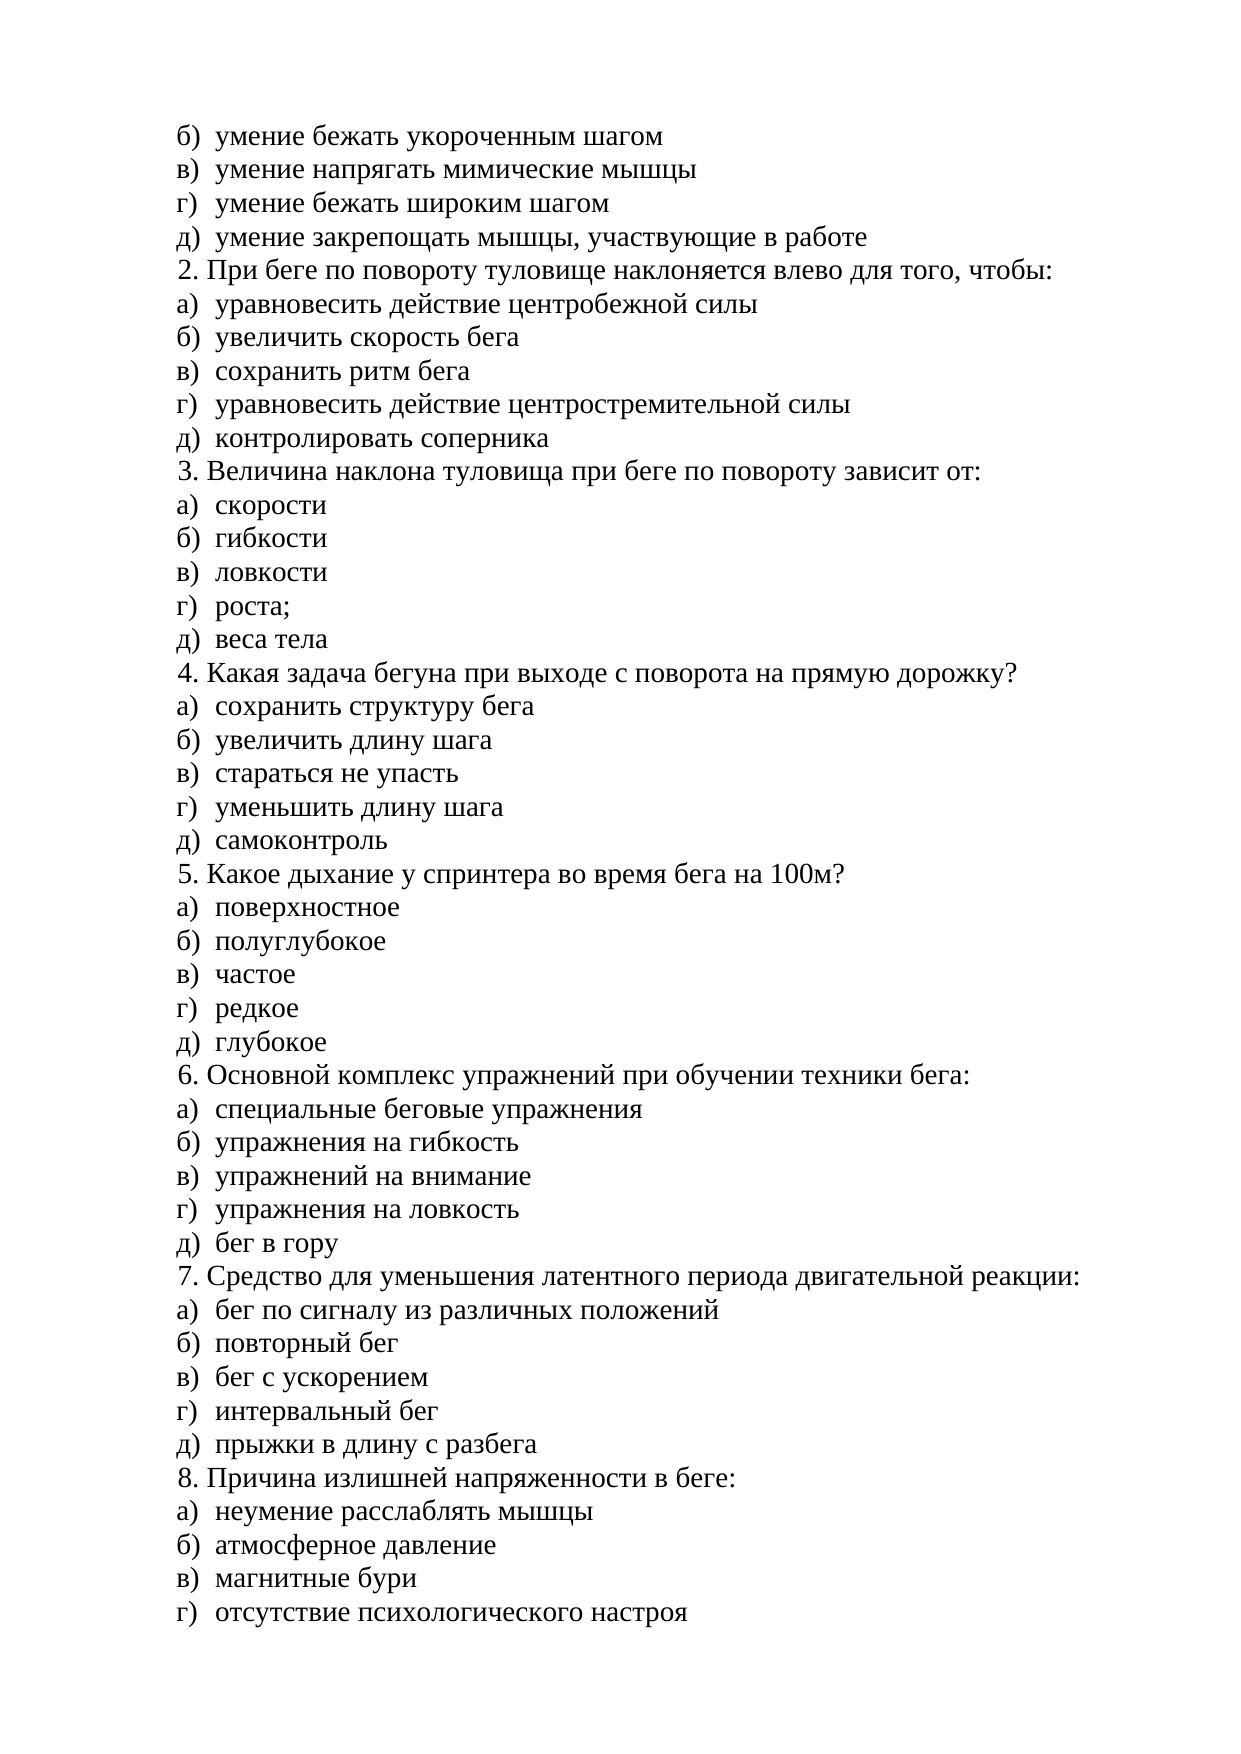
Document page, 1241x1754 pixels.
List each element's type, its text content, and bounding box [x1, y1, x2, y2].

list упражнений на внимание [176, 1158, 1152, 1191]
list уравновесить действие центростремительной силы [176, 386, 1152, 420]
list поверхностное [176, 889, 1152, 923]
list умение бежать широким шагом [176, 185, 1152, 219]
list увеличить скорость бега [176, 319, 1152, 353]
text 6. Основной комплекс упражнений при обучении техники бега: [177, 1057, 1152, 1091]
list неумение расслаблять мышцы [176, 1493, 1152, 1527]
list специальные беговые упражнения [176, 1091, 1152, 1124]
list сохранить структуру бега [176, 688, 1152, 722]
list роста; [176, 588, 1152, 621]
list сохранить ритм бега [176, 353, 1152, 386]
list упражнения на ловкость [176, 1191, 1152, 1225]
list магнитные бури [176, 1560, 1152, 1594]
list бег в гору [176, 1225, 1152, 1258]
list веса тела [176, 621, 1152, 655]
list атмосферное давление [176, 1527, 1152, 1560]
list бег по сигналу из различных положений [176, 1292, 1152, 1326]
list ловкости [176, 554, 1152, 588]
list полуглубокое [176, 923, 1152, 957]
list отсутствие психологического настроя [176, 1594, 1152, 1627]
list гибкости [176, 521, 1152, 554]
list частое [176, 957, 1152, 990]
list умение бежать укороченным шагом [176, 118, 1152, 152]
list глубокое [176, 1024, 1152, 1057]
list увеличить длину шага [176, 722, 1152, 755]
list самоконтроль [176, 822, 1152, 856]
list стараться не упасть [176, 755, 1152, 789]
list контролировать соперника [176, 420, 1152, 453]
list прыжки в длину с разбега [176, 1426, 1152, 1460]
list повторный бег [176, 1326, 1152, 1359]
list умение напрягать мимические мышцы [176, 152, 1152, 185]
list уравновесить действие центробежной силы [176, 286, 1152, 319]
list редкое [176, 990, 1152, 1024]
text 8. Причина излишней напряженности в беге: [177, 1460, 1152, 1493]
text 2. При беге по повороту туловище наклоняется влево для того, чтобы: [177, 252, 1240, 286]
text 3. Величина наклона туловища при беге по повороту зависит от: [177, 453, 1152, 487]
list умение закрепощать мышцы, участвующие в работе [176, 219, 1152, 252]
list уменьшить длину шага [176, 789, 1152, 822]
list упражнения на гибкость [176, 1124, 1152, 1158]
text 4. Какая задача бегуна при выходе с поворота на прямую дорожку? [177, 655, 1152, 688]
text 5. Какое дыхание у спринтера во время бега на 100м? [177, 856, 1152, 889]
list интервальный бег [176, 1393, 1152, 1426]
text 7. Средство для уменьшения латентного периода двигательной реакции: [177, 1258, 1152, 1292]
list бег с ускорением [176, 1359, 1152, 1393]
list скорости [176, 487, 1152, 521]
